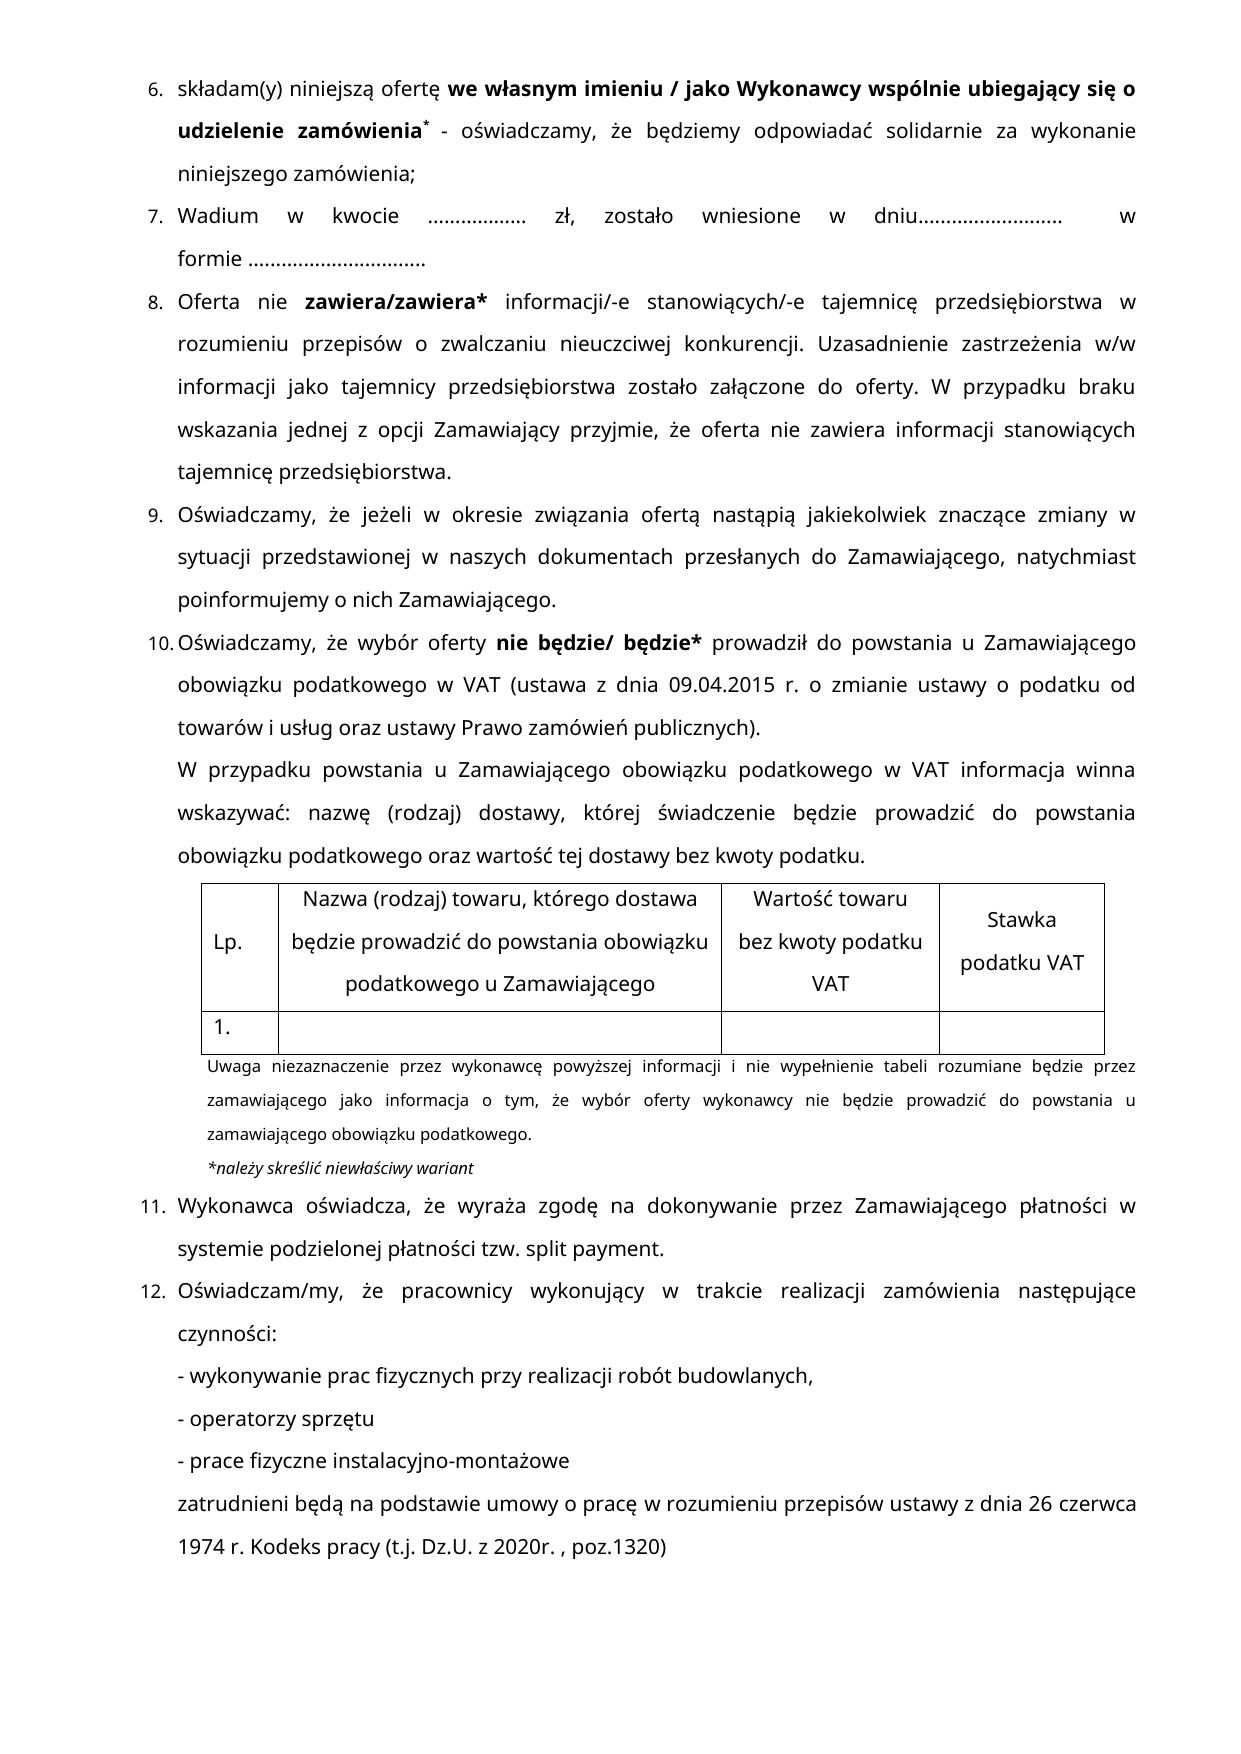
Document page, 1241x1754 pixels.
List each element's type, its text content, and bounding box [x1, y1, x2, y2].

text - prace fizyczne instalacyjno-montażowe [177, 1447, 1137, 1475]
list Wykonawca oświadcza, że wyraża zgodę na dokonywanie przez Zamawiającego płatności w systemie podzielonej płatności tzw. split payment. [140, 1191, 1137, 1262]
list Oświadczamy, że jeżeli w okresie związania ofertą nastąpią jakiekolwiek znaczące zmiany w sytuacji przedstawionej w naszych dokumentach przesłanych do Zamawiającego, natychmiast poinformujemy o nich Zamawiającego. [148, 500, 1137, 613]
table_header Wartość towaru bez kwoty podatku VAT [722, 884, 939, 1011]
text W przypadku powstania u Zamawiającego obowiązku podatkowego w VAT informacja winna wskazywać: nazwę (rodzaj) dostawy, której świadczenie będzie prowadzić do powstania obowiązku podatkowego oraz wartość tej dostawy bez kwoty podatku. [177, 756, 1137, 869]
text zatrudnieni będą na podstawie umowy o pracę w rozumieniu przepisów ustawy z dnia 26 czerwca 1974 r. Kodeks pracy (t.j. Dz.U. z 2020r. , poz.1320) [177, 1489, 1137, 1560]
list składam(y) niniejszą ofertę we własnym imieniu / jako Wykonawcy wspólnie ubiegający się o udzielenie zamówienia* - oświadczamy, że będziemy odpowiadać solidarnie za wykonanie niniejszego zamówienia; [148, 74, 1137, 187]
table_cell [279, 1012, 721, 1054]
list Oświadczam/my, że pracownicy wykonujący w trakcie realizacji zamówienia następujące czynności: [140, 1276, 1137, 1347]
list Oferta nie zawiera/zawiera* informacji/-e stanowiących/-e tajemnicę przedsiębiorstwa w rozumieniu przepisów o zwalczaniu nieuczciwej konkurencji. Uzasadnienie zastrzeżenia w/w informacji jako tajemnicy przedsiębiorstwa zostało załączone do oferty. W przypadku braku wskazania jednej z opcji Zamawiający przyjmie, że oferta nie zawiera informacji stanowiących tajemnicę przedsiębiorstwa. [148, 287, 1137, 486]
text - wykonywanie prac fizycznych przy realizacji robót budowlanych, [177, 1361, 1137, 1390]
text *należy skreślić niewłaściwy wariant [177, 1157, 1137, 1180]
table_cell [722, 1012, 939, 1054]
text - operatorzy sprzętu [177, 1404, 1137, 1432]
table_header Lp. [202, 884, 278, 1011]
text Uwaga niezaznaczenie przez wykonawcę powyższej informacji i nie wypełnienie tabeli rozumiane będzie przez zamawiającego jako informacja o tym, że wybór oferty wykonawcy nie będzie prowadzić do powstania u zamawiającego obowiązku podatkowego. [207, 1055, 1137, 1146]
table_header Nazwa (rodzaj) towaru, którego dostawa będzie prowadzić do powstania obowiązku podatkowego u Zamawiającego [279, 884, 721, 1011]
list Wadium w kwocie ……………… zł, zostało wniesione w dniu.......................... w formie ................................ [148, 202, 1137, 273]
list Oświadczamy, że wybór oferty nie będzie/ będzie* prowadził do powstania u Zamawiającego obowiązku podatkowego w VAT (ustawa z dnia 09.04.2015 r. o zmianie ustawy o podatku od towarów i usług oraz ustawy Prawo zamówień publicznych). [148, 628, 1137, 741]
table_header Stawka podatku VAT [940, 884, 1104, 1011]
table_cell 1. [202, 1012, 278, 1054]
table_cell [940, 1012, 1104, 1054]
